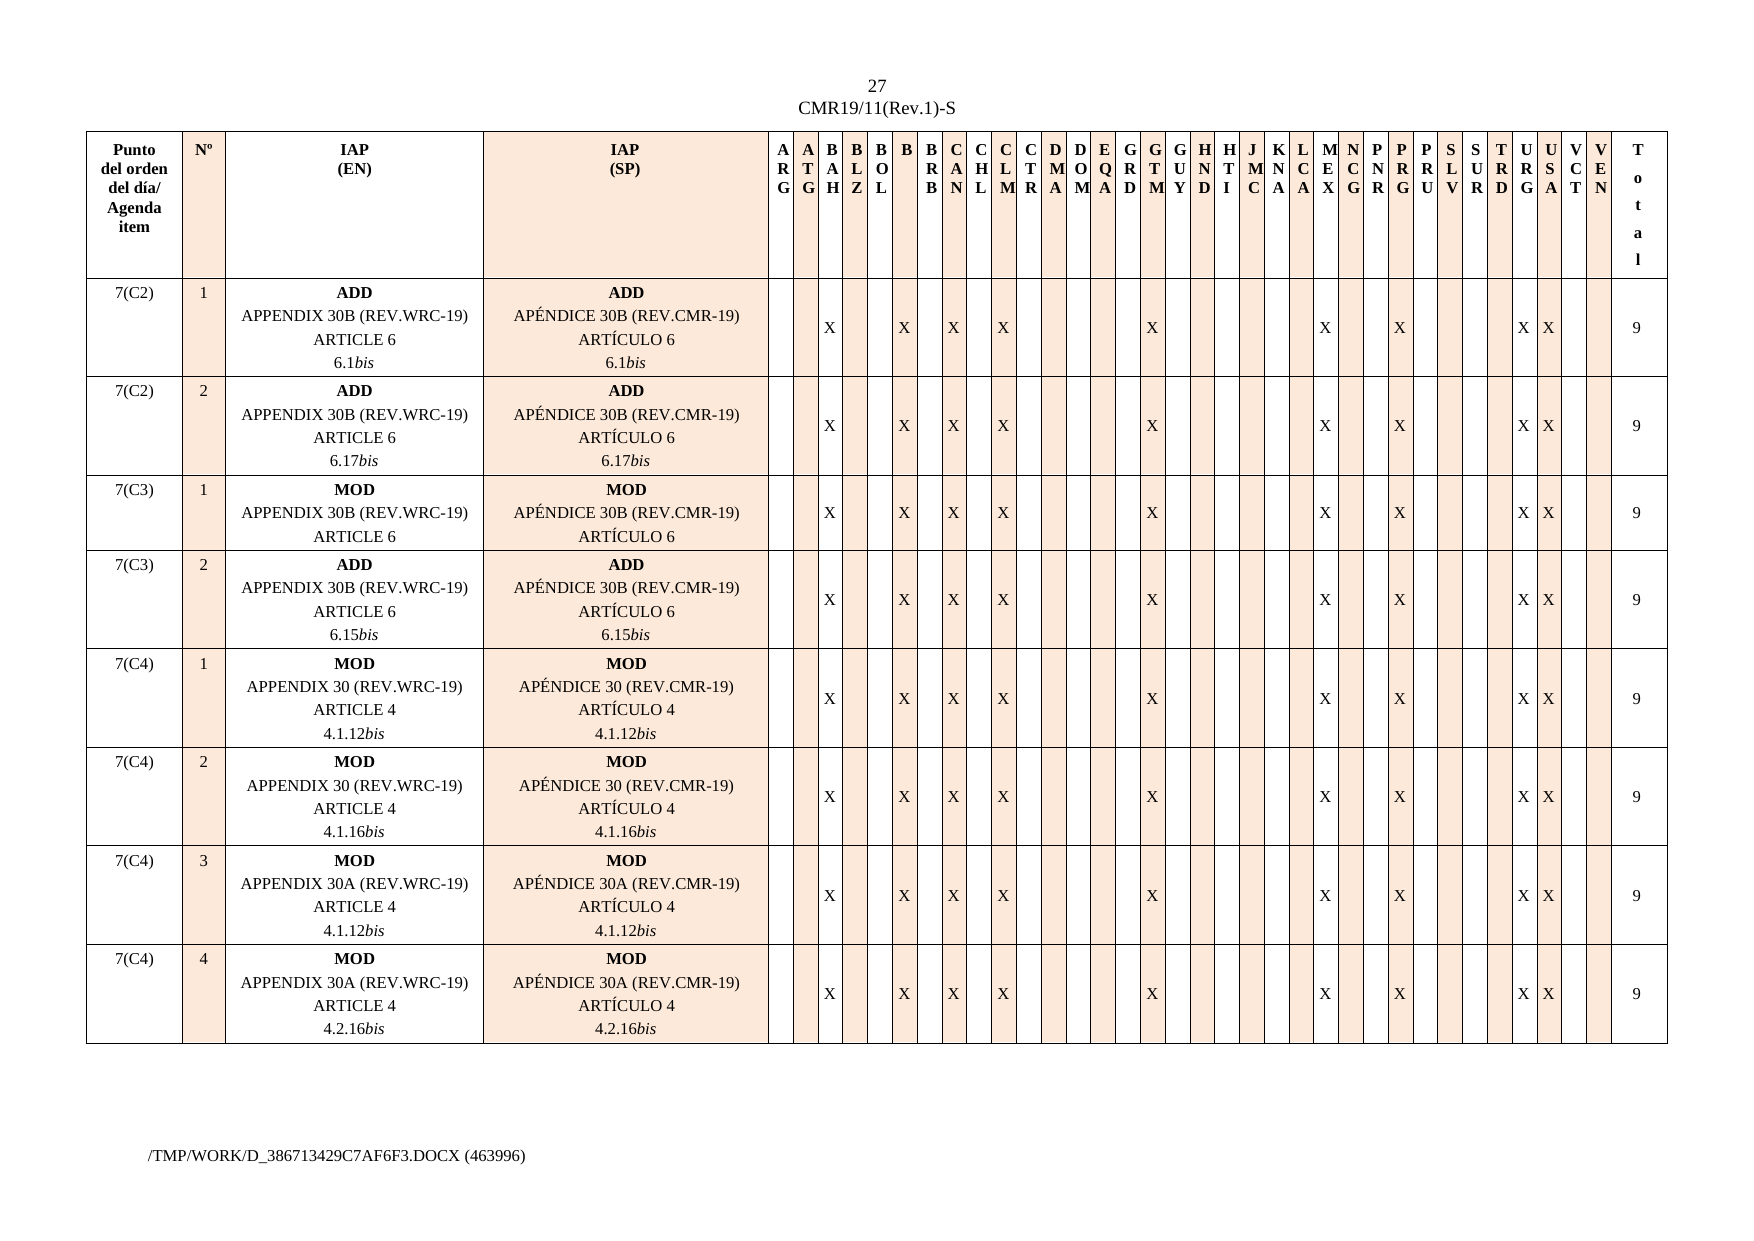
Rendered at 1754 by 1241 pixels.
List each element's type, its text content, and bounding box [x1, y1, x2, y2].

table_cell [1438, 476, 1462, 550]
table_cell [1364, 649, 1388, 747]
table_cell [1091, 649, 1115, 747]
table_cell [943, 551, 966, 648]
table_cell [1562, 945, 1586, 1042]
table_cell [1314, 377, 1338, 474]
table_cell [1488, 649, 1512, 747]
table_header URG [1513, 132, 1537, 277]
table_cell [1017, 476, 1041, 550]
table_header VCT [1562, 132, 1586, 277]
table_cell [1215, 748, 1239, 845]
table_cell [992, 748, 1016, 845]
table_header BAH [819, 132, 842, 277]
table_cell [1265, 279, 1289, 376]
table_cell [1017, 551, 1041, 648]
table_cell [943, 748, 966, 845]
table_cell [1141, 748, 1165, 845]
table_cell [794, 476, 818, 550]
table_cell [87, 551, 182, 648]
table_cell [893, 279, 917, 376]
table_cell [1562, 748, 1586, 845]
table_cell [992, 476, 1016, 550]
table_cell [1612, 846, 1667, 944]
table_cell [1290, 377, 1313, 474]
table_header LCA [1290, 132, 1313, 277]
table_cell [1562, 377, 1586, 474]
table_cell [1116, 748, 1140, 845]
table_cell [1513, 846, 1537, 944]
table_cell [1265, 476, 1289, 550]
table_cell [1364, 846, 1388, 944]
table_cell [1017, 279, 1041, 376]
table_header NCG [1339, 132, 1363, 277]
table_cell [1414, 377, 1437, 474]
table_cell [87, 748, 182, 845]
table_header CHL [967, 132, 991, 277]
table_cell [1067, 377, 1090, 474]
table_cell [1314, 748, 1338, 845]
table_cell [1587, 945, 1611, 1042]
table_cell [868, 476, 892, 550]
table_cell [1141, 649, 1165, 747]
table_header IAP (EN) [226, 132, 483, 277]
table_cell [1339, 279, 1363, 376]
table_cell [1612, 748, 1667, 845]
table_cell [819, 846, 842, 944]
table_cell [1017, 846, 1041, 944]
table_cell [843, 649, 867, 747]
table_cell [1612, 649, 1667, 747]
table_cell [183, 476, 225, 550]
table_header Punto del orden del día/ Agenda item [87, 132, 182, 277]
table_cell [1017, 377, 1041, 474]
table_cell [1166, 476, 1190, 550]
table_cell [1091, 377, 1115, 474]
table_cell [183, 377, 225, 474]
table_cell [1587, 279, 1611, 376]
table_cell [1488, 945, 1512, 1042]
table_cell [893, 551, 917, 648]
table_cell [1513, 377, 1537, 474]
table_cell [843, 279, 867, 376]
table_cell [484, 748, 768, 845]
table_header CTR [1017, 132, 1041, 277]
table_header BOL [868, 132, 892, 277]
table_header IAP (SP) [484, 132, 768, 277]
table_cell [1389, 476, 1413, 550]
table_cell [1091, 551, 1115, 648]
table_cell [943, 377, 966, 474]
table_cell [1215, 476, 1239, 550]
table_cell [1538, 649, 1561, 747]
table_header HND [1191, 132, 1214, 277]
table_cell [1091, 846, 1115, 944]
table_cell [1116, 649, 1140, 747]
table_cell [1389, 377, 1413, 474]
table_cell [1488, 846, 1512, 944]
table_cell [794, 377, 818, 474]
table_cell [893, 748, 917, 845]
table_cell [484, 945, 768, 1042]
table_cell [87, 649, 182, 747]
table_header DMA [1042, 132, 1066, 277]
table_header JMC [1240, 132, 1264, 277]
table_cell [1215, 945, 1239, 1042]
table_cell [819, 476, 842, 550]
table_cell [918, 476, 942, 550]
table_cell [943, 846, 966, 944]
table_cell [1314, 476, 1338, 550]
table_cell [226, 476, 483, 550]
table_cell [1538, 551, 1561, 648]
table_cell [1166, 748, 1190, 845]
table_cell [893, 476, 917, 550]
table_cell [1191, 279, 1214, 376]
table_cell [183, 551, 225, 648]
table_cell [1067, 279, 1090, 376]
table_header ARG [769, 132, 793, 277]
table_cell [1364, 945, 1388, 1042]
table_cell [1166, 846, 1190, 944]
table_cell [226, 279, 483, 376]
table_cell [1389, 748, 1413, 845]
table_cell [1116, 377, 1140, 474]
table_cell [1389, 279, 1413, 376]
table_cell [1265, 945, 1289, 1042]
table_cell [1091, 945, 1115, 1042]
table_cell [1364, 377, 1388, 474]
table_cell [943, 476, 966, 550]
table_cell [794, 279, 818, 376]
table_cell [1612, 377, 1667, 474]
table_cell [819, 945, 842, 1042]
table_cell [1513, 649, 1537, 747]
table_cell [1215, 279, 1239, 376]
table_header BRB [918, 132, 942, 277]
table_header PNR [1364, 132, 1388, 277]
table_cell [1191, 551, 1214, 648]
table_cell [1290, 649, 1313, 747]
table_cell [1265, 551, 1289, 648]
table_header USA [1538, 132, 1561, 277]
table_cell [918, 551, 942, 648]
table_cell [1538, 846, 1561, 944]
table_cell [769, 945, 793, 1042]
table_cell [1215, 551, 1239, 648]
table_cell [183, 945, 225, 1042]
table_header ATG [794, 132, 818, 277]
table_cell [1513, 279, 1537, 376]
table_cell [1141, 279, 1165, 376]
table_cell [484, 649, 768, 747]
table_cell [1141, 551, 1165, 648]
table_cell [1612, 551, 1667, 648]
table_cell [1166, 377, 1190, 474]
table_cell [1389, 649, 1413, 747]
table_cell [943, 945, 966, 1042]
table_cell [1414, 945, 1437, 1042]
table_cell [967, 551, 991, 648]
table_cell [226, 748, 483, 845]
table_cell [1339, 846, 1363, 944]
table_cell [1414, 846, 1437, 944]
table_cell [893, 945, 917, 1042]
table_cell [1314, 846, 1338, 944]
table_header B [893, 132, 917, 277]
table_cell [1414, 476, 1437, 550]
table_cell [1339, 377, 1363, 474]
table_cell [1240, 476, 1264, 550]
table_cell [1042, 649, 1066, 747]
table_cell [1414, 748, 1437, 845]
table_header GRD [1116, 132, 1140, 277]
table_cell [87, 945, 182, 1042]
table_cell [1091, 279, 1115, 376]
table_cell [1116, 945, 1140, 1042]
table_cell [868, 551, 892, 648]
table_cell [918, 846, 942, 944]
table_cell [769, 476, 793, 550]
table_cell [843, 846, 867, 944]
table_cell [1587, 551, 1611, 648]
table_header SUR [1463, 132, 1487, 277]
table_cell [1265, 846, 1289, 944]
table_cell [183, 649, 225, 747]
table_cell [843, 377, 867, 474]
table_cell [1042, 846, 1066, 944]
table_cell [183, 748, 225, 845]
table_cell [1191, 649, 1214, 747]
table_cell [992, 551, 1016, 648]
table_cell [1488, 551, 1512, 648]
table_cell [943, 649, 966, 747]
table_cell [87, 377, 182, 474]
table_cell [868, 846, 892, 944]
table_header BLZ [843, 132, 867, 277]
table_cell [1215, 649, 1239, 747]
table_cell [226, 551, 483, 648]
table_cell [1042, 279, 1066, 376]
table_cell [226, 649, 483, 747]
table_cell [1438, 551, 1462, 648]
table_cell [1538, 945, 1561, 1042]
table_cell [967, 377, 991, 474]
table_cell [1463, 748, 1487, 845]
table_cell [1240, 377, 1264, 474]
table_header KNA [1265, 132, 1289, 277]
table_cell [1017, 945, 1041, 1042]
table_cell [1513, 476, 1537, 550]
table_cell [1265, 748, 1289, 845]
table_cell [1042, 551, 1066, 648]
table_header SLV [1438, 132, 1462, 277]
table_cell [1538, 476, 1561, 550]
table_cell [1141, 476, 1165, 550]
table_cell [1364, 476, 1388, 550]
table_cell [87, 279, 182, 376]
table_header PRU [1414, 132, 1437, 277]
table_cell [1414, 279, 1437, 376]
table_header EQA [1091, 132, 1115, 277]
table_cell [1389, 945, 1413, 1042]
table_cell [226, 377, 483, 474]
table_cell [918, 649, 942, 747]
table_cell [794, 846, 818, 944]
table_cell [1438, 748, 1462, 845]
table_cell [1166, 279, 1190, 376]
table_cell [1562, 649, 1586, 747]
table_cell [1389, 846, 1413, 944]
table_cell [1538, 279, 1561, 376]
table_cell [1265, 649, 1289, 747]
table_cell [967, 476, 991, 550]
table_header T o t a l [1612, 132, 1667, 277]
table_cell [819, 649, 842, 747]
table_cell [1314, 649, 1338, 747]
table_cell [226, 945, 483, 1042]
table_header TRD [1488, 132, 1512, 277]
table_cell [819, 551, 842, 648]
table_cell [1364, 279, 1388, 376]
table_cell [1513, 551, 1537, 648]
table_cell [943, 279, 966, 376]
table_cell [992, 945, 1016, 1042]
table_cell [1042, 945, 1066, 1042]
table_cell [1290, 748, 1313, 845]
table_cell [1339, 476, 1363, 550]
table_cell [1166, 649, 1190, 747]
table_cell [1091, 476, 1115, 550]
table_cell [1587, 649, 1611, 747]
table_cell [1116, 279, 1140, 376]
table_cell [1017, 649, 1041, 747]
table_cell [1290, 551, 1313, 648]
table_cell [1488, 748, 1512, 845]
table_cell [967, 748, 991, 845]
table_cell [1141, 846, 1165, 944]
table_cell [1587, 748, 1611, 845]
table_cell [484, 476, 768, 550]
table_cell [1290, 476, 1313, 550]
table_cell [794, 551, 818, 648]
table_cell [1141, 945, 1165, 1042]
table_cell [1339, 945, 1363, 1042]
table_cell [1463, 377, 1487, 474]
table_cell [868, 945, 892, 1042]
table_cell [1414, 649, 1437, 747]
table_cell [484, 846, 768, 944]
table_header MEX [1314, 132, 1338, 277]
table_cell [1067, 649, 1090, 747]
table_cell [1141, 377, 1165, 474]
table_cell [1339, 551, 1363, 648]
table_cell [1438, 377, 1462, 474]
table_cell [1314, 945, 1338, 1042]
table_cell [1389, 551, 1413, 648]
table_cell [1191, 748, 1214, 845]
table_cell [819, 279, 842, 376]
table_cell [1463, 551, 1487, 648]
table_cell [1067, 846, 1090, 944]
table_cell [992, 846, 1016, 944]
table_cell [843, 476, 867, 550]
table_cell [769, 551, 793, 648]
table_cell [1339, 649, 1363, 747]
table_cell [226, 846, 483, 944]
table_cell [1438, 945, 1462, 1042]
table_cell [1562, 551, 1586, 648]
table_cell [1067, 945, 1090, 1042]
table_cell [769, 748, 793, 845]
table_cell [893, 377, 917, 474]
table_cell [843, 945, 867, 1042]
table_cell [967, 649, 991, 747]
table_header Nº [183, 132, 225, 277]
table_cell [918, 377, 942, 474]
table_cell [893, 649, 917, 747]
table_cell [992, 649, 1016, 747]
table_header CLM [992, 132, 1016, 277]
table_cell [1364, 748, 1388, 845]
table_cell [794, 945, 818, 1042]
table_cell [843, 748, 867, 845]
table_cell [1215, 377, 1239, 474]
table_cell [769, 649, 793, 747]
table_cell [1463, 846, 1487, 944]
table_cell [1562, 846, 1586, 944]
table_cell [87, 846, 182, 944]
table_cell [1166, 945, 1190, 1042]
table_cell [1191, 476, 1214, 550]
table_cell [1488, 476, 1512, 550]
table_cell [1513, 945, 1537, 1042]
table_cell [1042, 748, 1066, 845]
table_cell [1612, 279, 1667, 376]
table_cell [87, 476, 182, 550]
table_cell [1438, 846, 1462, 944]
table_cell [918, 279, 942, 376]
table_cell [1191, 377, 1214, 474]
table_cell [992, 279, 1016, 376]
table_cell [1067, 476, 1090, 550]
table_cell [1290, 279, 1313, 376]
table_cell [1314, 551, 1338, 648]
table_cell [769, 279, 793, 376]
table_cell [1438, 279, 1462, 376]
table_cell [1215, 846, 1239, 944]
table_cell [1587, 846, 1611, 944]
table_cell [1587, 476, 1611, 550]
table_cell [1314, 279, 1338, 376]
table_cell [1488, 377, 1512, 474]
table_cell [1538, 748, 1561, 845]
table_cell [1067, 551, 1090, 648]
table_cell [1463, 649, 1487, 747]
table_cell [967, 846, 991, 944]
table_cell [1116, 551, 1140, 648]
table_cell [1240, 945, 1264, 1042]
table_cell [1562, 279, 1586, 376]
table_header DOM [1067, 132, 1090, 277]
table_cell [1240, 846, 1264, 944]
table_header PRG [1389, 132, 1413, 277]
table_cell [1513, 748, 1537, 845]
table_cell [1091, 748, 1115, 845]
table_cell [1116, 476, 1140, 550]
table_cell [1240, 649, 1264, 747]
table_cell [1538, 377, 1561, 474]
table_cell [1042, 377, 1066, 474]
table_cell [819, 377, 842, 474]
table_header VEN [1587, 132, 1611, 277]
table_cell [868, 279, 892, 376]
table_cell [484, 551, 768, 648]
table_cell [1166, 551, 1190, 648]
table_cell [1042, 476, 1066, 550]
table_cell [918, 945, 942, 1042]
table_header GTM [1141, 132, 1165, 277]
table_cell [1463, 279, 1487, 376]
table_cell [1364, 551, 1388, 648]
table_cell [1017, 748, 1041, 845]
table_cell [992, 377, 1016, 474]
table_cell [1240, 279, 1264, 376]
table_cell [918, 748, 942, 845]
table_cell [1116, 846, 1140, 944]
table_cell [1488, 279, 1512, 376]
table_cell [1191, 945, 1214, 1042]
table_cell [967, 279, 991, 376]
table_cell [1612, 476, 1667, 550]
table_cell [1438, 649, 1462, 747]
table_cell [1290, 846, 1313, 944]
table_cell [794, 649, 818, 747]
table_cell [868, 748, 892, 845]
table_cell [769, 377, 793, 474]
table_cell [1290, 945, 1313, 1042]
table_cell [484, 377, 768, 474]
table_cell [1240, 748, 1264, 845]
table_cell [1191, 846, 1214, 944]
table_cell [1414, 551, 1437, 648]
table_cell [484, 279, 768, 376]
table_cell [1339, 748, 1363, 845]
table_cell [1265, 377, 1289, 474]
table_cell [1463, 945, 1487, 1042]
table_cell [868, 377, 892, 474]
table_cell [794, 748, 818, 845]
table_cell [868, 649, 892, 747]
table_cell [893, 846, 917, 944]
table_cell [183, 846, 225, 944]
table_header CAN [943, 132, 966, 277]
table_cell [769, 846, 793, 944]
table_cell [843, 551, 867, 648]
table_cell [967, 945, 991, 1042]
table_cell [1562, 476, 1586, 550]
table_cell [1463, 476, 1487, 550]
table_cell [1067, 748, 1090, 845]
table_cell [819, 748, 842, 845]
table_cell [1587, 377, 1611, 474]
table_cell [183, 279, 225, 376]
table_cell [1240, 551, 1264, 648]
table_header GUY [1166, 132, 1190, 277]
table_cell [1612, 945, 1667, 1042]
table_header HTI [1215, 132, 1239, 277]
